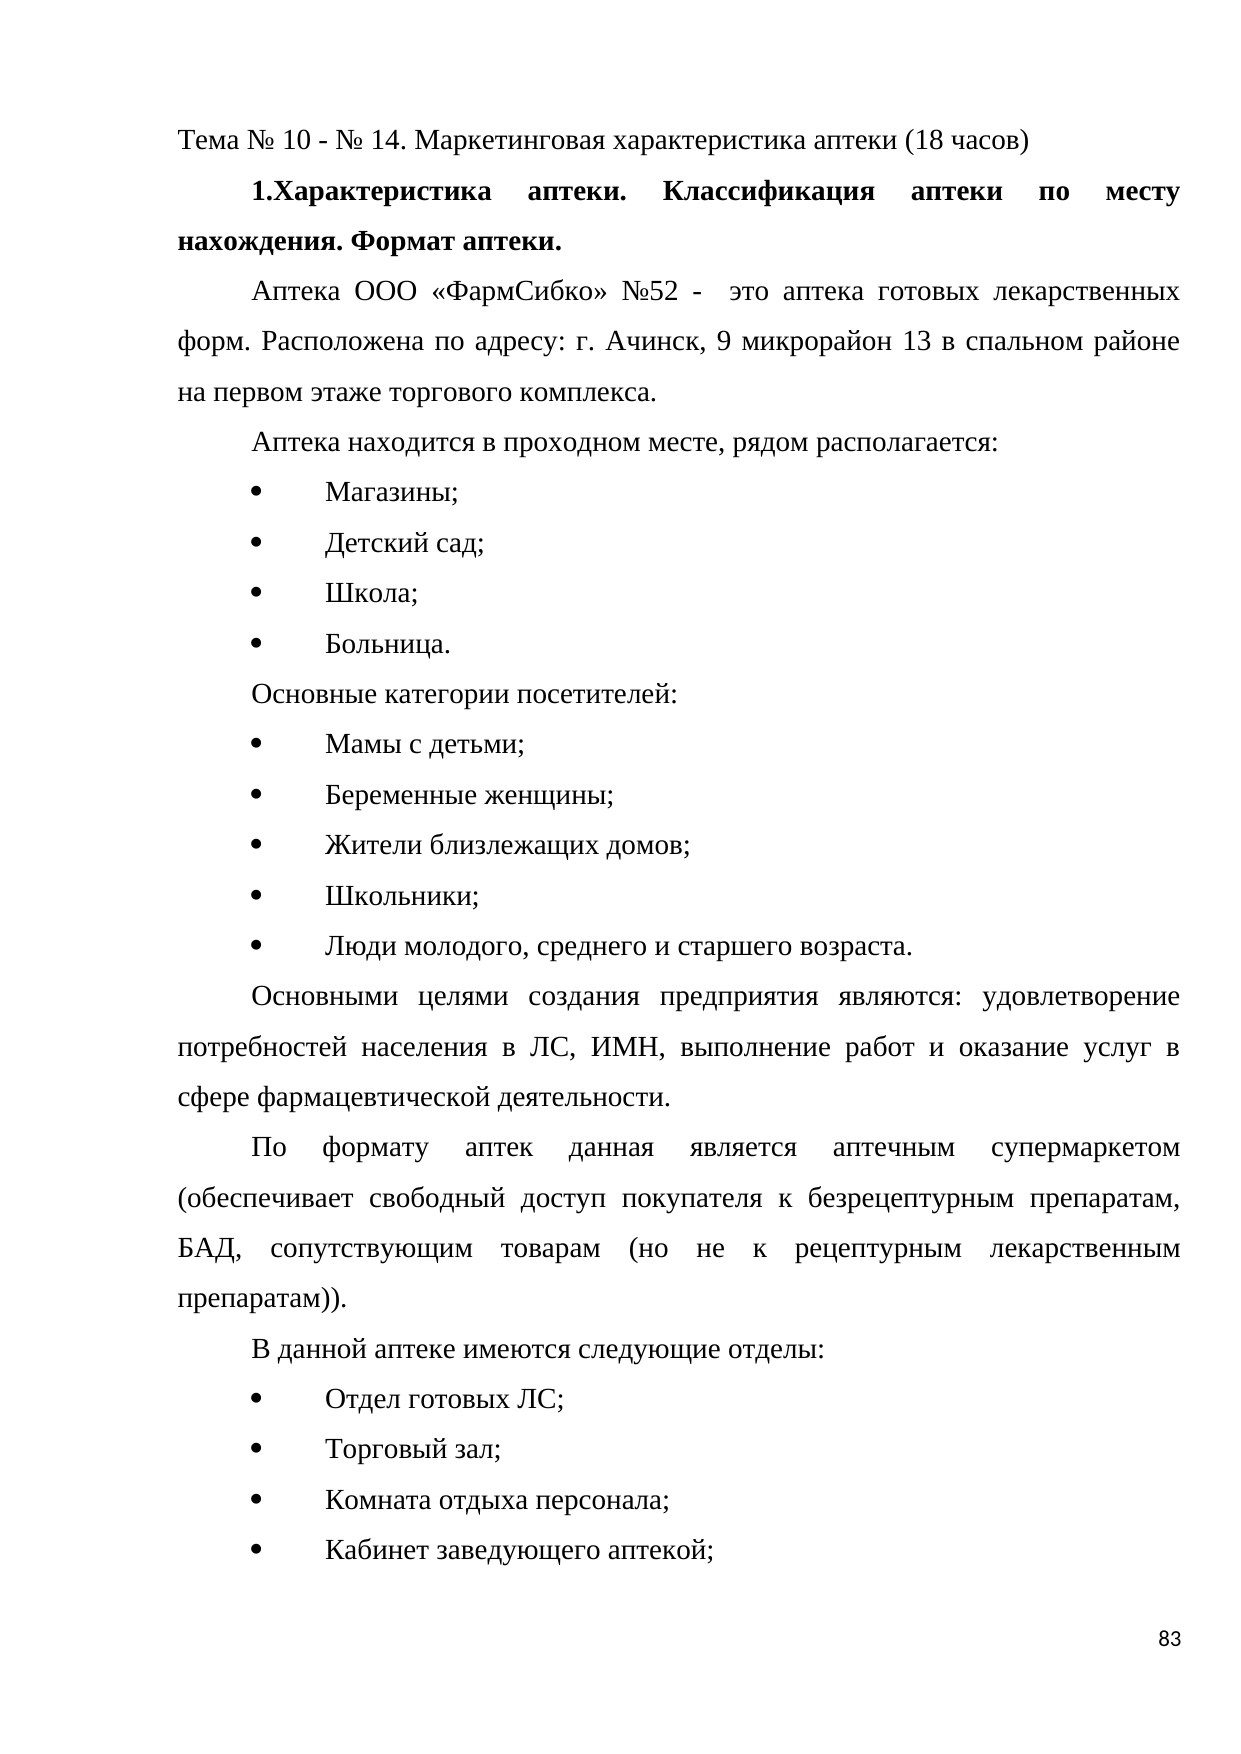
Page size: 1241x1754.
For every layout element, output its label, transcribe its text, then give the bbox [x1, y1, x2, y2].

list Отдел готовых ЛС; [177, 1381, 1181, 1415]
list Школа; [177, 575, 1181, 609]
list Кабинет заведующего аптекой; [177, 1532, 1181, 1566]
text Аптека находится в проходном месте, рядом располагается: [177, 424, 1181, 458]
list Школьники; [177, 878, 1181, 911]
list Детский сад; [177, 525, 1181, 558]
text Аптека ООО «ФармСибко» №52 - это аптека готовых лекарственных форм. Расположена по адресу: г. Ачинск, 9 микрорайон 13 в спальном районе на первом этаже торгового комплекса. [177, 273, 1181, 407]
list Торговый зал; [177, 1431, 1181, 1465]
text По формату аптек данная является аптечным супермаркетом (обеспечивает свободный доступ покупателя к безрецептурным препаратам, БАД, сопутствующим товарам (но не к рецептурным лекарственным препаратам)). [177, 1129, 1181, 1314]
list Магазины; [177, 474, 1181, 508]
list Жители близлежащих домов; [177, 827, 1181, 861]
subtitle Тема № 10 - № 14. Маркетинговая характеристика аптеки (18 часов) [177, 122, 1181, 156]
list Люди молодого, среднего и старшего возраста. [177, 928, 1181, 962]
list Мамы с детьми; [177, 726, 1181, 760]
text В данной аптеке имеются следующие отделы: [177, 1331, 1181, 1364]
list Комната отдыха персонала; [177, 1482, 1181, 1516]
text Основные категории посетителей: [177, 676, 1181, 710]
list Больница. [177, 626, 1181, 659]
text 1.Характеристика аптеки. Классификация аптеки по месту нахождения. Формат аптеки. [177, 173, 1181, 256]
text Основными целями создания предприятия являются: удовлетворение потребностей населения в ЛС, ИМН, выполнение работ и оказание услуг в сфере фармацевтической деятельности. [177, 978, 1181, 1113]
list Беременные женщины; [177, 777, 1181, 811]
